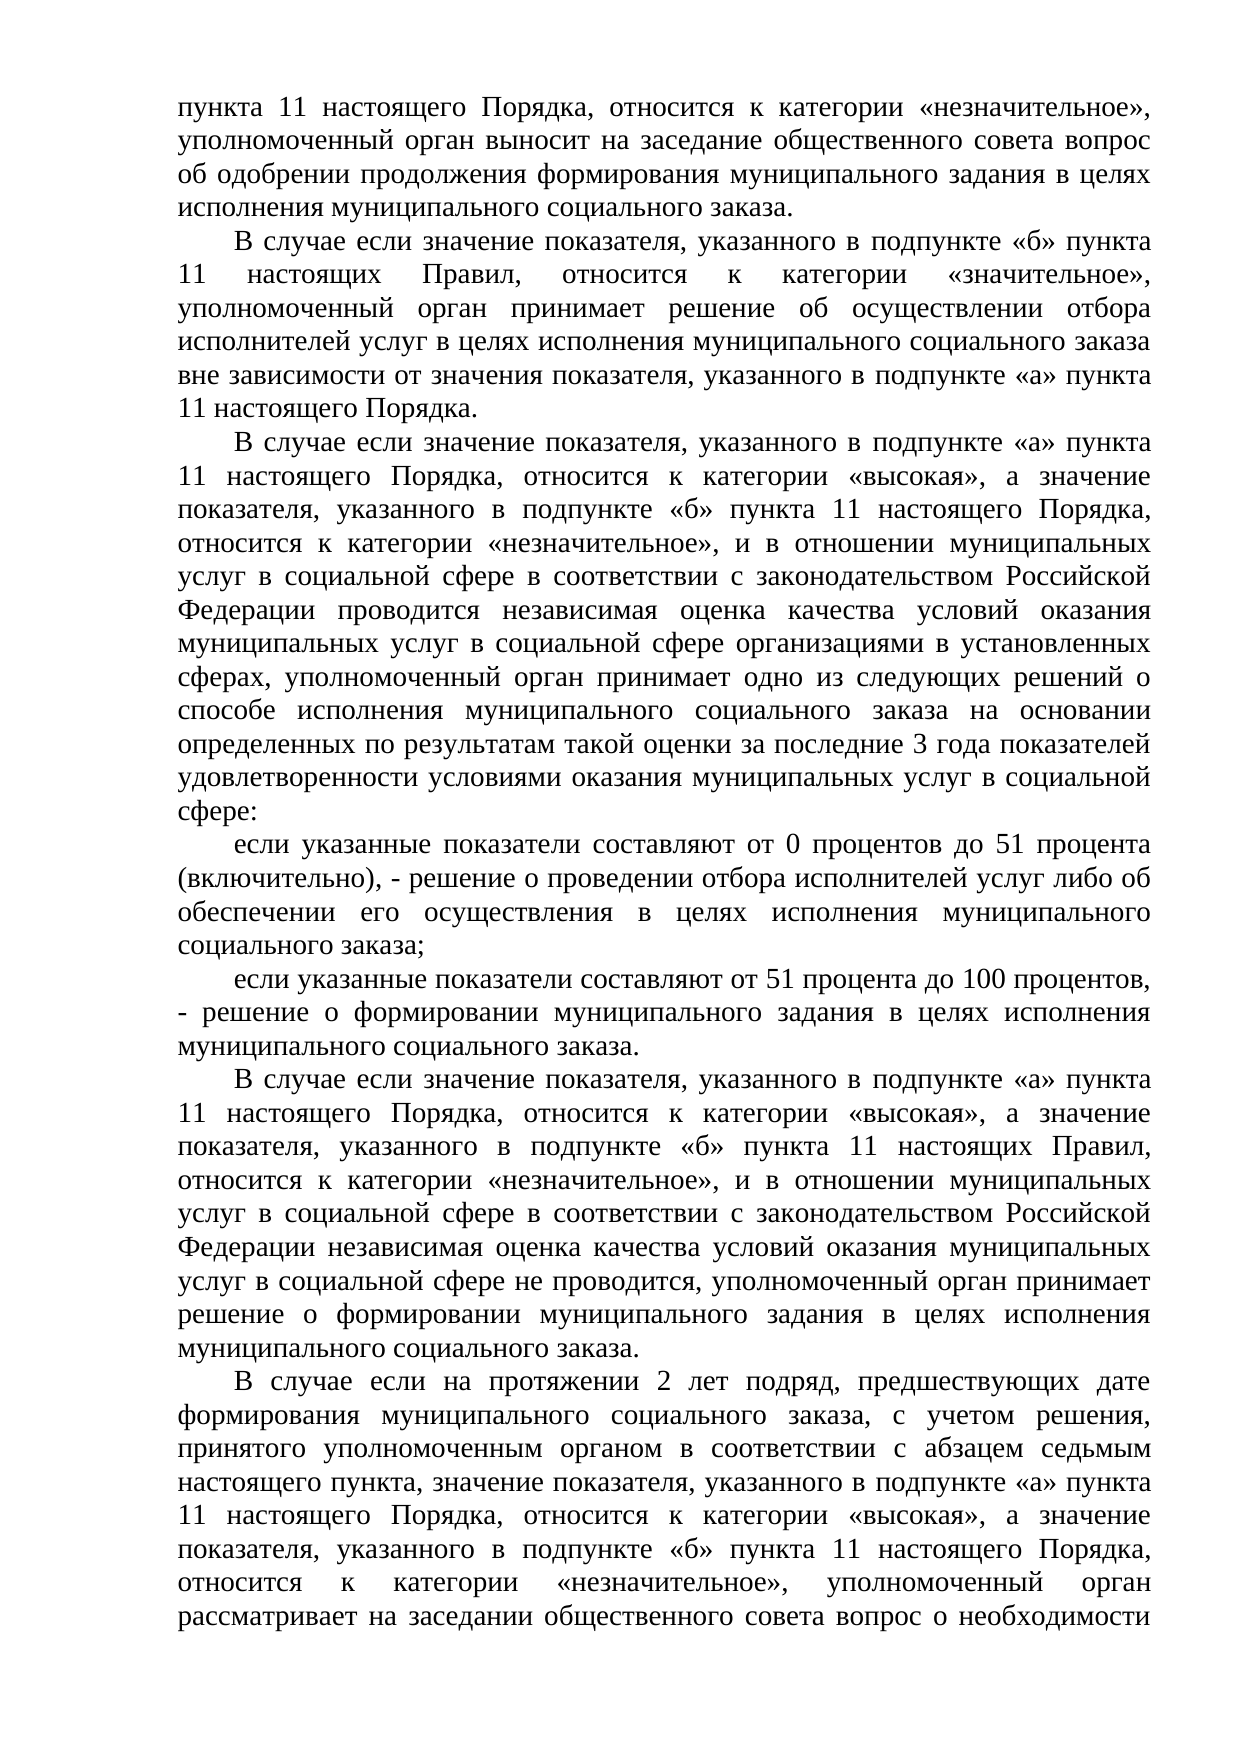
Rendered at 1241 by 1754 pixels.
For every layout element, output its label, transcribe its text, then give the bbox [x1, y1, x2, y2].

text В случае если значение показателя, указанного в подпункте «а» пункта 11 настоящего Порядка, относится к категории «высокая», а значение показателя, указанного в подпункте «б» пункта 11 настоящих Правил, относится к категории «незначительное», и в отношении муниципальных услуг в социальной сфере в соответствии с законодательством Российской Федерации независимая оценка качества условий оказания муниципальных услуг в социальной сфере не проводится, уполномоченный орган принимает решение о формировании муниципального задания в целях исполнения муниципального социального заказа. [177, 1061, 1152, 1363]
text если указанные показатели составляют от 0 процентов до 51 процента (включительно), - решение о проведении отбора исполнителей услуг либо об обеспечении его осуществления в целях исполнения муниципального социального заказа; [177, 827, 1152, 961]
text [177, 89, 1152, 223]
text В случае если значение показателя, указанного в подпункте «б» пункта 11 настоящих Правил, относится к категории «значительное», уполномоченный орган принимает решение об осуществлении отбора исполнителей услуг в целях исполнения муниципального социального заказа вне зависимости от значения показателя, указанного в подпункте «а» пункта 11 настоящего Порядка. [177, 223, 1152, 424]
text если указанные показатели составляют от 51 процента до 100 процентов, - решение о формировании муниципального задания в целях исполнения муниципального социального заказа. [177, 961, 1152, 1061]
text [177, 1363, 1152, 1632]
text В случае если значение показателя, указанного в подпункте «а» пункта 11 настоящего Порядка, относится к категории «высокая», а значение показателя, указанного в подпункте «б» пункта 11 настоящего Порядка, относится к категории «незначительное», и в отношении муниципальных услуг в социальной сфере в соответствии с законодательством Российской Федерации проводится независимая оценка качества условий оказания муниципальных услуг в социальной сфере организациями в установленных сферах, уполномоченный орган принимает одно из следующих решений о способе исполнения муниципального социального заказа на основании определенных по результатам такой оценки за последние 3 года показателей удовлетворенности условиями оказания муниципальных услуг в социальной сфере: [177, 424, 1152, 827]
